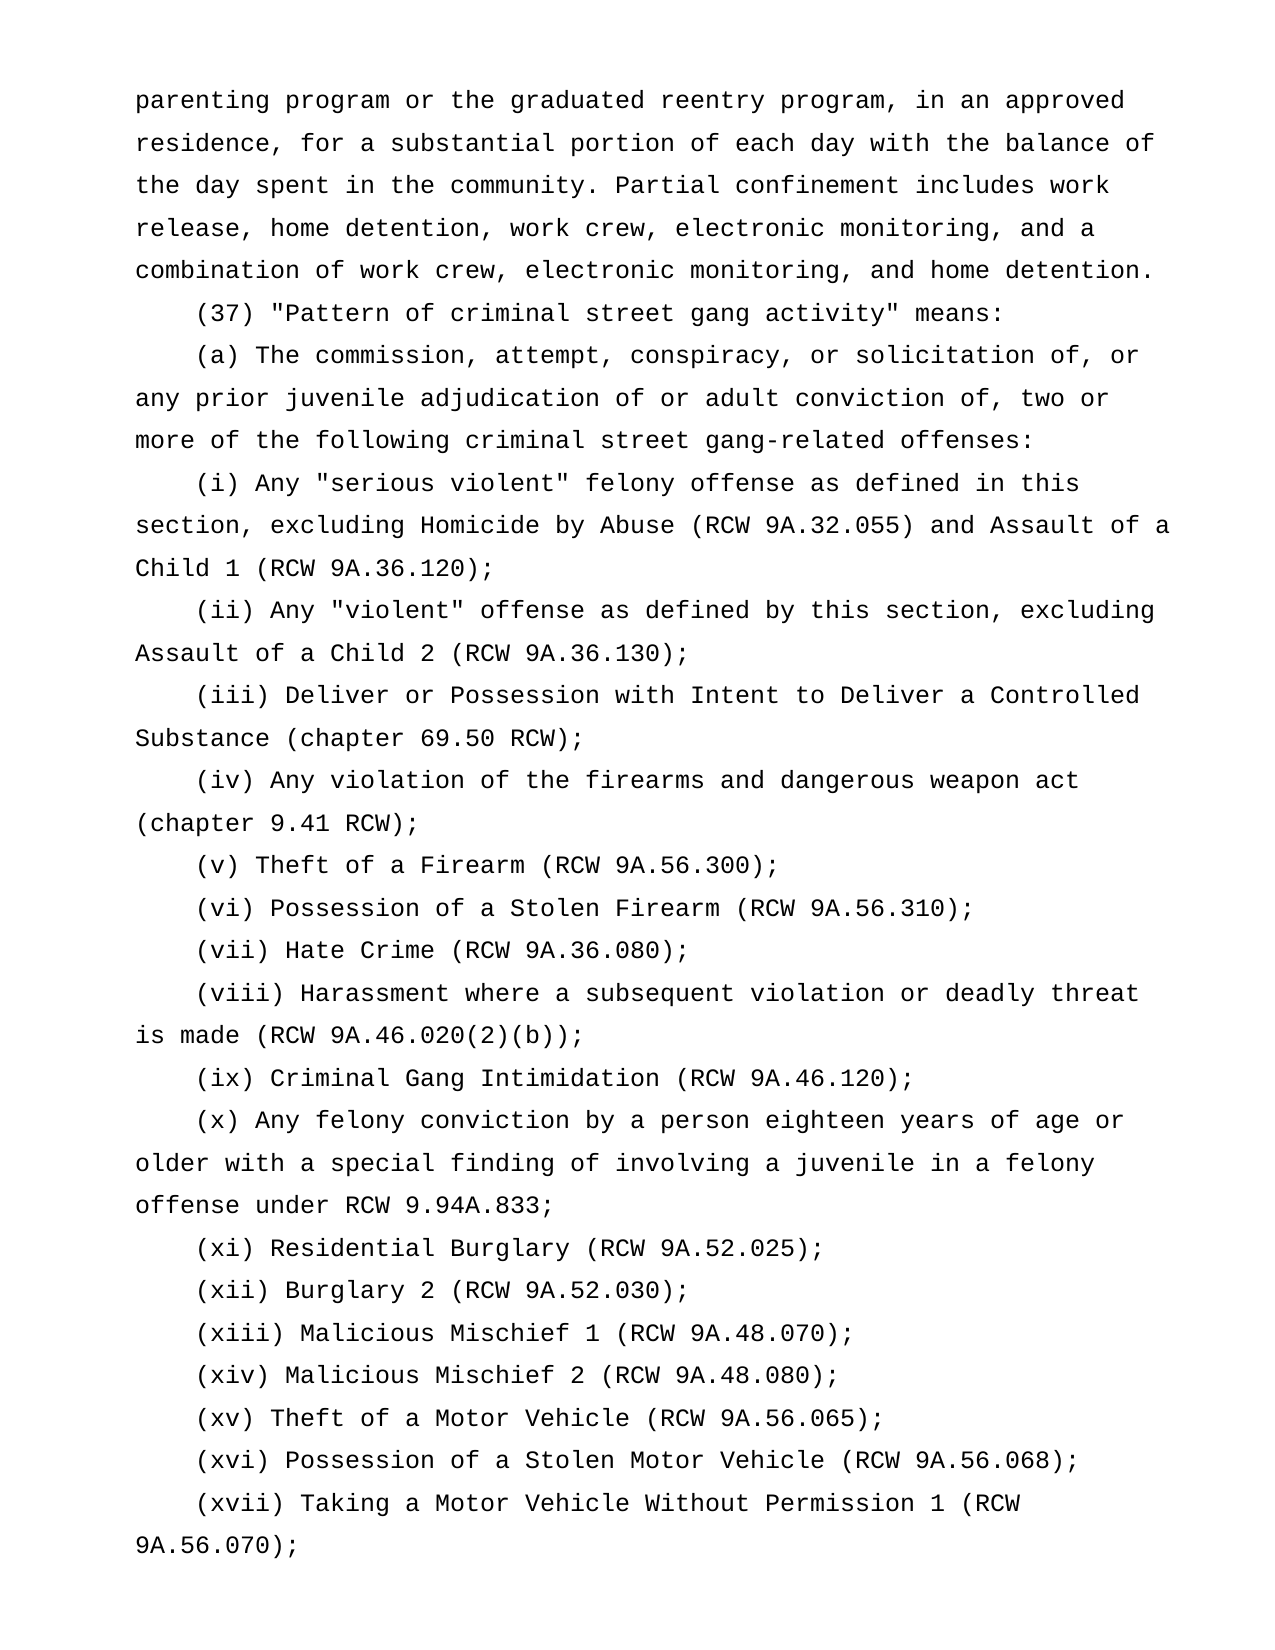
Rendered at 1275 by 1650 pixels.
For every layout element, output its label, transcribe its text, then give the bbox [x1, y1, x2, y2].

text (x) Any felony conviction by a person eighteen years of age or older with a special finding of involving a juvenile in a felony offense under RCW 9.94A.833; [135, 1095, 1170, 1222]
text (xvi) Possession of a Stolen Motor Vehicle (RCW 9A.56.068); [135, 1435, 1170, 1477]
text (ix) Criminal Gang Intimidation (RCW 9A.46.120); [135, 1052, 1170, 1095]
text (i) Any "serious violent" felony offense as defined in this section, excluding Homicide by Abuse (RCW 9A.32.055) and Assault of a Child 1 (RCW 9A.36.120); [135, 457, 1170, 585]
text (ii) Any "violent" offense as defined by this section, excluding Assault of a Child 2 (RCW 9A.36.130); [135, 585, 1170, 670]
text (iv) Any violation of the firearms and dangerous weapon act (chapter 9.41 RCW); [135, 755, 1170, 840]
text (xv) Theft of a Motor Vehicle (RCW 9A.56.065); [135, 1392, 1170, 1435]
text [135, 75, 1170, 287]
text (xvii) Taking a Motor Vehicle Without Permission 1 (RCW 9A.56.070); [135, 1477, 1170, 1562]
text (vi) Possession of a Stolen Firearm (RCW 9A.56.310); [135, 882, 1170, 925]
text (vii) Hate Crime (RCW 9A.36.080); [135, 925, 1170, 967]
text (viii) Harassment where a subsequent violation or deadly threat is made (RCW 9A.46.020(2)(b)); [135, 967, 1170, 1052]
text (v) Theft of a Firearm (RCW 9A.56.300); [135, 840, 1170, 882]
text (xiv) Malicious Mischief 2 (RCW 9A.48.080); [135, 1350, 1170, 1392]
text (37) "Pattern of criminal street gang activity" means: [135, 287, 1170, 330]
text (xi) Residential Burglary (RCW 9A.52.025); [135, 1222, 1170, 1265]
text (a) The commission, attempt, conspiracy, or solicitation of, or any prior juvenile adjudication of or adult conviction of, two or more of the following criminal street gang-related offenses: [135, 330, 1170, 457]
text (xiii) Malicious Mischief 1 (RCW 9A.48.070); [135, 1307, 1170, 1350]
text (iii) Deliver or Possession with Intent to Deliver a Controlled Substance (chapter 69.50 RCW); [135, 670, 1170, 755]
text (xii) Burglary 2 (RCW 9A.52.030); [135, 1265, 1170, 1307]
